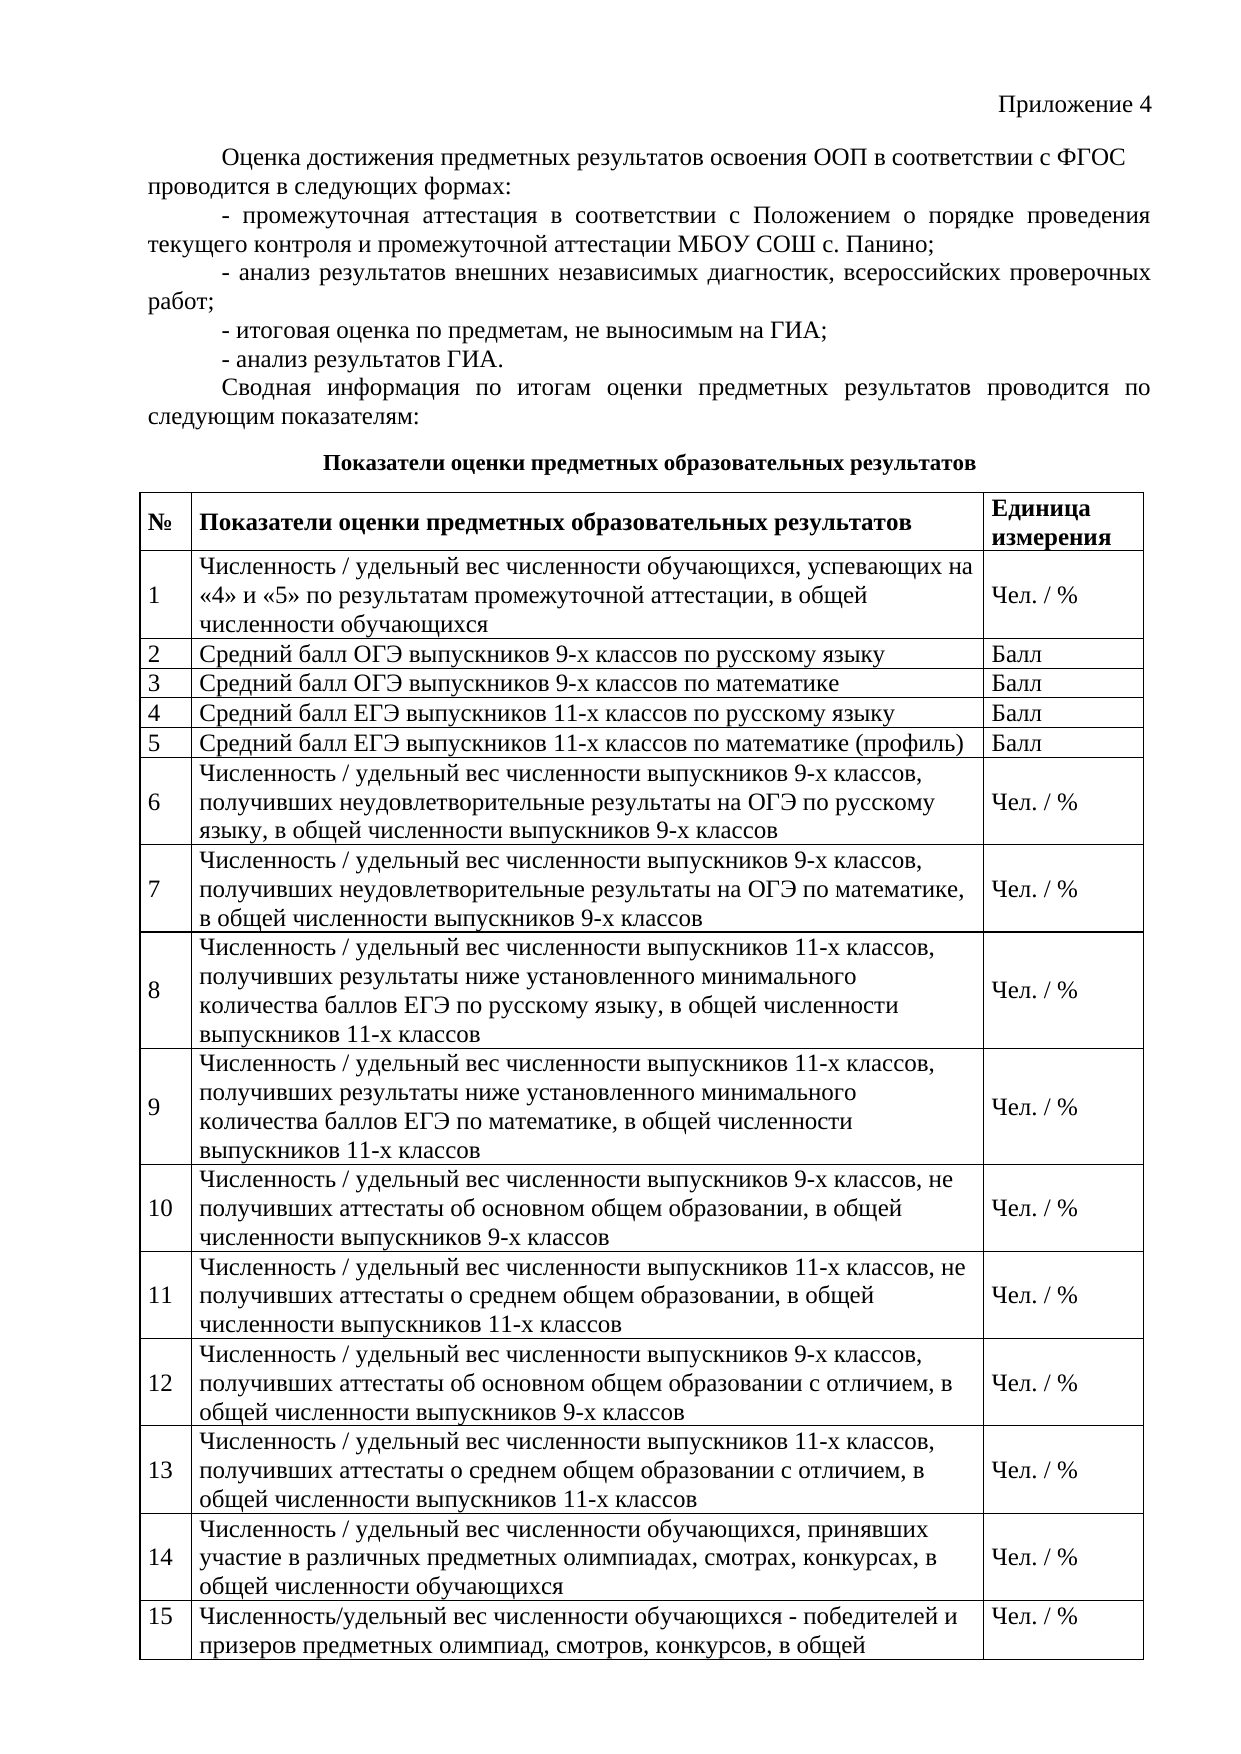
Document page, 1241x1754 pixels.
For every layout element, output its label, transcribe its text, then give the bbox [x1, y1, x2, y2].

table_cell 14 [141, 1514, 191, 1600]
table_cell 6 [141, 758, 191, 844]
table_cell 3 [141, 669, 191, 697]
text Сводная информация по итогам оценки предметных результатов проводится по следующим показателям: [148, 372, 1152, 430]
table_cell Чел. / % [984, 1049, 1143, 1163]
text Приложение 4 [148, 89, 1152, 117]
table_cell 2 [141, 639, 191, 667]
table_cell Средний балл ОГЭ выпускников 9-х классов по русскому языку [192, 639, 983, 667]
table_cell Численность / удельный вес численности выпускников 11-х классов, не получивших аттестаты о среднем общем образовании, в общей численности выпускников 11-х классов [192, 1252, 983, 1338]
table_cell Балл [984, 639, 1143, 667]
table_cell Балл [984, 669, 1143, 697]
table_cell 11 [141, 1252, 191, 1338]
table_cell Численность / удельный вес численности выпускников 9-х классов, не получивших аттестаты об основном общем образовании, в общей численности выпускников 9-х классов [192, 1165, 983, 1251]
table_cell Численность / удельный вес численности обучающихся, принявших участие в различных предметных олимпиадах, смотрах, конкурсах, в общей численности обучающихся [192, 1514, 983, 1600]
table_cell Чел. / % [984, 933, 1143, 1047]
table_cell Численность / удельный вес численности выпускников 11-х классов, получивших результаты ниже установленного минимального количества баллов ЕГЭ по русскому языку, в общей численности выпускников 11-х классов [192, 933, 983, 1047]
table_cell Чел. / % [984, 1601, 1143, 1658]
table_cell Средний балл ЕГЭ выпускников 11-х классов по математике (профиль) [192, 728, 983, 757]
table_cell 8 [141, 933, 191, 1047]
text проводится в следующих формах: [148, 171, 1152, 200]
table_cell 10 [141, 1165, 191, 1251]
table_cell Чел. / % [984, 1339, 1143, 1425]
table_cell Чел. / % [984, 845, 1143, 931]
text Показатели оценки предметных образовательных результатов [148, 449, 1152, 476]
table_cell Балл [984, 698, 1143, 727]
table_header Единица измерения [984, 493, 1143, 550]
table_header № [141, 493, 191, 550]
table_cell Чел. / % [984, 1514, 1143, 1600]
table_cell Численность / удельный вес численности выпускников 11-х классов, получивших аттестаты о среднем общем образовании с отличием, в общей численности выпускников 11-х классов [192, 1426, 983, 1513]
text - анализ результатов внешних независимых диагностик, всероссийских проверочных работ; [148, 257, 1152, 315]
text - анализ результатов ГИА. [148, 344, 1152, 372]
table_cell 13 [141, 1426, 191, 1513]
table_cell Численность / удельный вес численности обучающихся, успевающих на «4» и «5» по результатам промежуточной аттестации, в общей численности обучающихся [192, 551, 983, 638]
table_header Показатели оценки предметных образовательных результатов [192, 493, 983, 550]
table_cell Численность / удельный вес численности выпускников 9-х классов, получивших неудовлетворительные результаты на ОГЭ по математике, в общей численности выпускников 9-х классов [192, 845, 983, 931]
table_cell Численность / удельный вес численности выпускников 11-х классов, получивших результаты ниже установленного минимального количества баллов ЕГЭ по математике, в общей численности выпускников 11-х классов [192, 1049, 983, 1163]
table_cell 1 [141, 551, 191, 638]
table_cell 4 [141, 698, 191, 727]
table_cell Чел. / % [984, 1426, 1143, 1513]
table_cell 15 [141, 1601, 191, 1658]
table_cell 12 [141, 1339, 191, 1425]
table_cell Средний балл ЕГЭ выпускников 11-х классов по русскому языку [192, 698, 983, 727]
table_cell Чел. / % [984, 1165, 1143, 1251]
text - итоговая оценка по предметам, не выносимым на ГИА; [148, 315, 1152, 344]
table_cell 7 [141, 845, 191, 931]
table_cell 9 [141, 1049, 191, 1163]
table_cell Балл [984, 728, 1143, 757]
table_cell Чел. / % [984, 1252, 1143, 1338]
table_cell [192, 1601, 983, 1658]
table_cell Чел. / % [984, 758, 1143, 844]
text Оценка достижения предметных результатов освоения ООП в соответствии с ФГОС [148, 142, 1152, 171]
table_cell Численность / удельный вес численности выпускников 9-х классов, получивших аттестаты об основном общем образовании с отличием, в общей численности выпускников 9-х классов [192, 1339, 983, 1425]
table_cell Численность / удельный вес численности выпускников 9-х классов, получивших неудовлетворительные результаты на ОГЭ по русскому языку, в общей численности выпускников 9-х классов [192, 758, 983, 844]
table_cell 5 [141, 728, 191, 757]
table_cell Средний балл ОГЭ выпускников 9-х классов по математике [192, 669, 983, 697]
table_cell Чел. / % [984, 551, 1143, 638]
text - промежуточная аттестация в соответствии с Положением о порядке проведения текущего контроля и промежуточной аттестации МБОУ СОШ с. Панино; [148, 200, 1152, 257]
